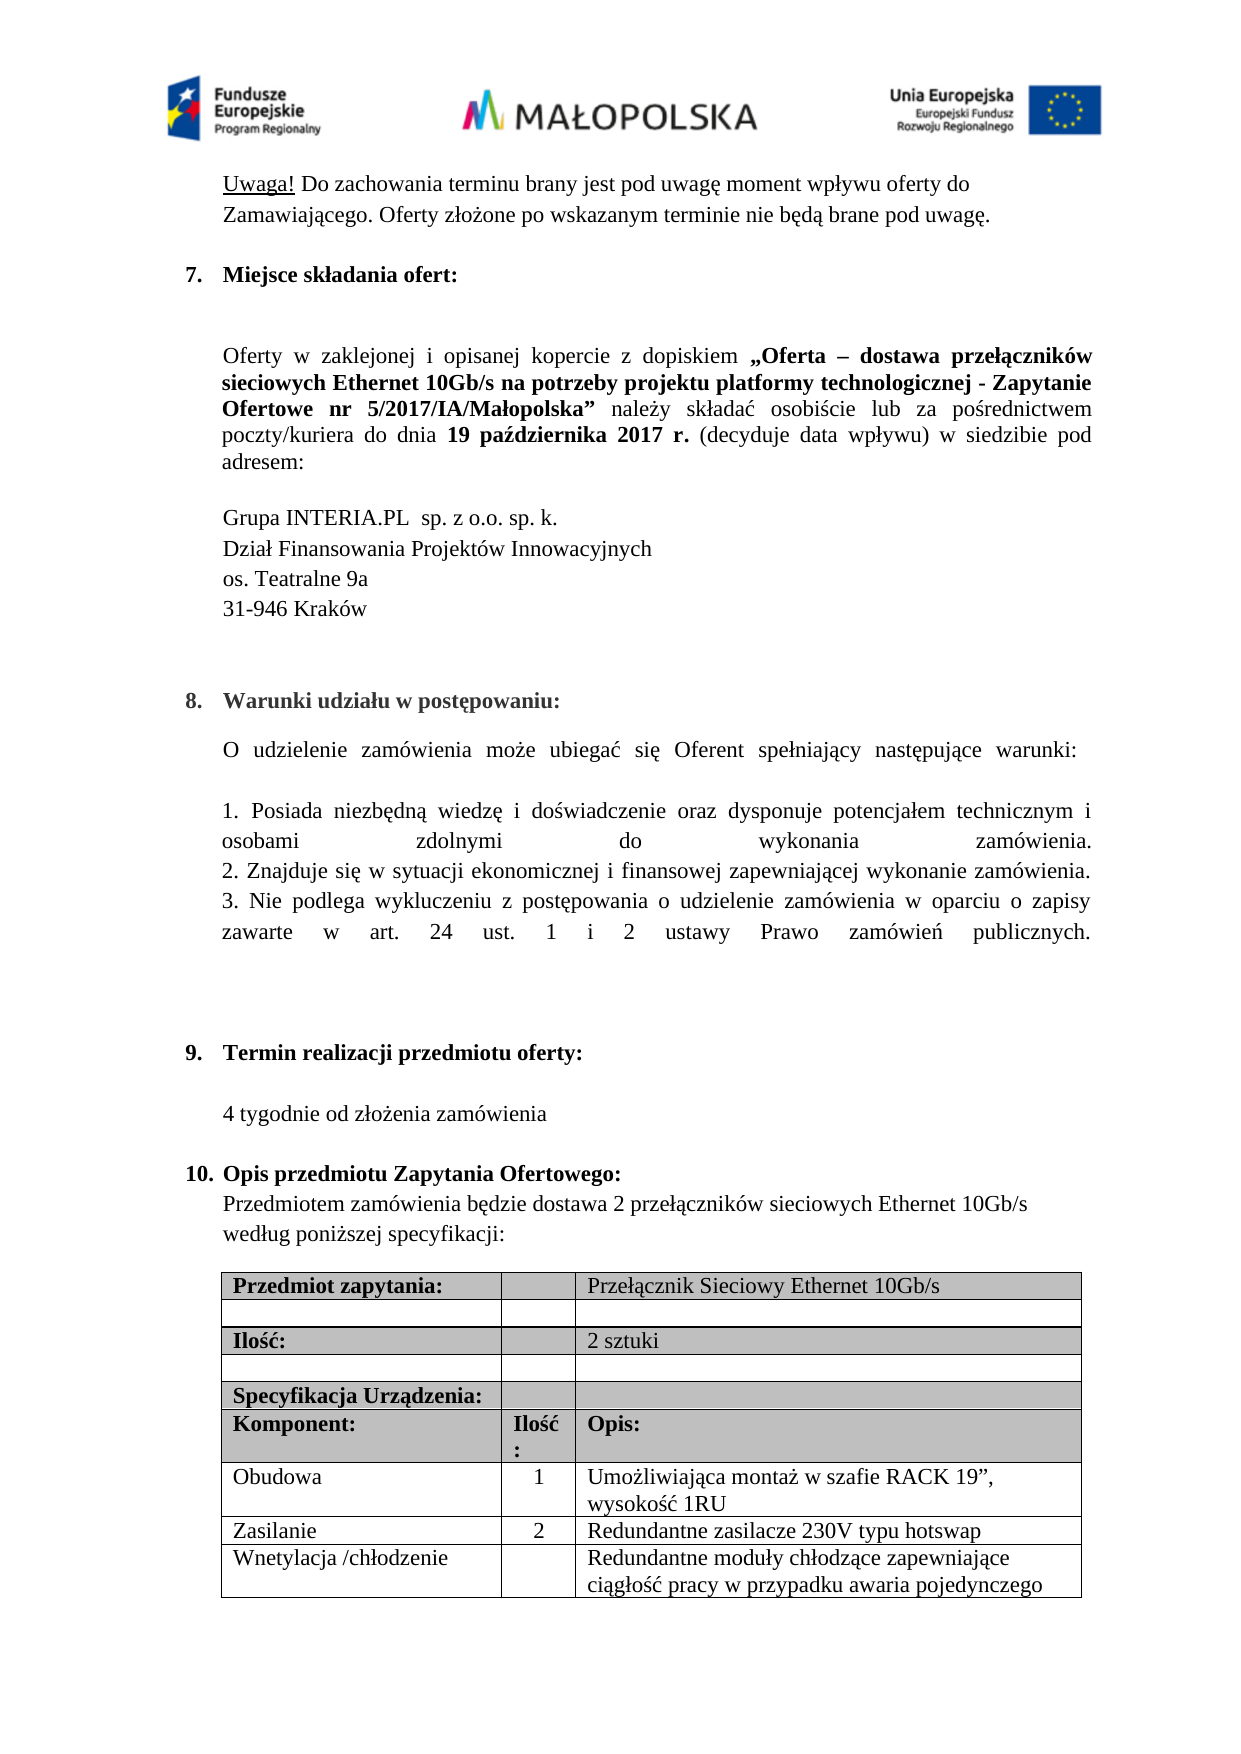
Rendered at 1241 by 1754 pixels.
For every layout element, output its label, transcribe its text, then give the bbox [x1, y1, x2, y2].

table_cell [576, 1382, 1081, 1408]
table_cell Obudowa [222, 1463, 501, 1516]
table_cell [502, 1355, 575, 1381]
table_cell [222, 1300, 501, 1326]
table_cell 1 [502, 1463, 575, 1516]
text O udzielenie zamówienia może ubiegać się Oferent spełniający następujące warunki: 1. Posiada niezbędną wiedzę i doświadczenie oraz dysponuje potencjałem technicznym i osobami zdolnymi do wykonania zamówienia. 2. Znajduje się w sytuacji ekonomicznej i finansowej zapewniającej wykonanie zamówienia. 3. Nie podlega wykluczeniu z postępowania o udzielenie zamówienia w oparciu o zapisy zawarte w art. 24 ust. 1 i 2 ustawy Prawo zamówień publicznych. [222, 736, 1093, 976]
list Grupa INTERIA.PL sp. z o.o. sp. k. [223, 504, 1093, 531]
table_header [502, 1273, 575, 1299]
list Termin realizacji przedmiotu oferty: [185, 1039, 1093, 1066]
table_cell Specyfikacja Urządzenia: [222, 1382, 501, 1408]
list 31-946 Kraków [223, 595, 1093, 621]
table_cell Ilość: [502, 1410, 575, 1462]
table_cell [502, 1382, 575, 1408]
table_cell 2 [502, 1517, 575, 1543]
table_cell Redundantne moduły chłodzące zapewniające ciągłość pracy w przypadku awaria pojedynczego modułu, typu hotswap [576, 1545, 1081, 1597]
list os. Teatralne 9a [223, 565, 1093, 591]
table_cell Wnetylacja /chłodzenie [222, 1545, 501, 1597]
table_cell 2 sztuki [576, 1328, 1081, 1354]
list Przedmiotem zamówienia będzie dostawa 2 przełączników sieciowych Ethernet 10Gb/s według poniższej specyfikacji: [223, 1190, 1093, 1247]
list Opis przedmiotu Zapytania Ofertowego: [185, 1160, 1093, 1186]
text Oferty w zaklejonej i opisanej kopercie z dopiskiem „Oferta – dostawa przełączników sieciowych Ethernet 10Gb/s na potrzeby projektu platformy technologicznej - Zapytanie Ofertowe nr 5/2017/IA/Małopolska” należy składać osobiście lub za pośrednictwem poczty/kuriera do dnia 19 października 2017 r. (decyduje data wpływu) w siedzibie pod adresem: [222, 342, 1093, 474]
table_cell [576, 1300, 1081, 1326]
table_cell [502, 1545, 575, 1597]
table_header Przełącznik Sieciowy Ethernet 10Gb/s [576, 1273, 1081, 1299]
list Uwaga! Do zachowania terminu brany jest pod uwagę moment wpływu oferty do Zamawiającego. Oferty złożone po wskazanym terminie nie będą brane pod uwagę. [223, 171, 1093, 227]
picture [162, 73, 1108, 143]
table_cell [222, 1355, 501, 1381]
table_cell Ilość: [222, 1328, 501, 1354]
table_cell Zasilanie [222, 1517, 501, 1543]
table_cell [502, 1328, 575, 1354]
list Dział Finansowania Projektów Innowacyjnych [223, 534, 1093, 561]
table_cell Komponent: [222, 1410, 501, 1462]
list Miejsce składania ofert: [185, 261, 1093, 287]
list 4 tygodnie od złożenia zamówienia [223, 1100, 1093, 1126]
table_header Przedmiot zapytania: [222, 1273, 501, 1299]
table_cell Opis: [576, 1410, 1081, 1462]
table_cell [576, 1355, 1081, 1381]
table_cell Redundantne zasilacze 230V typu hotswap [576, 1517, 1081, 1543]
table_cell Umożliwiająca montaż w szafie RACK 19”, wysokość 1RU [576, 1463, 1081, 1516]
subtitle Warunki udziału w postępowaniu: [185, 687, 1093, 713]
table_cell [502, 1300, 575, 1326]
